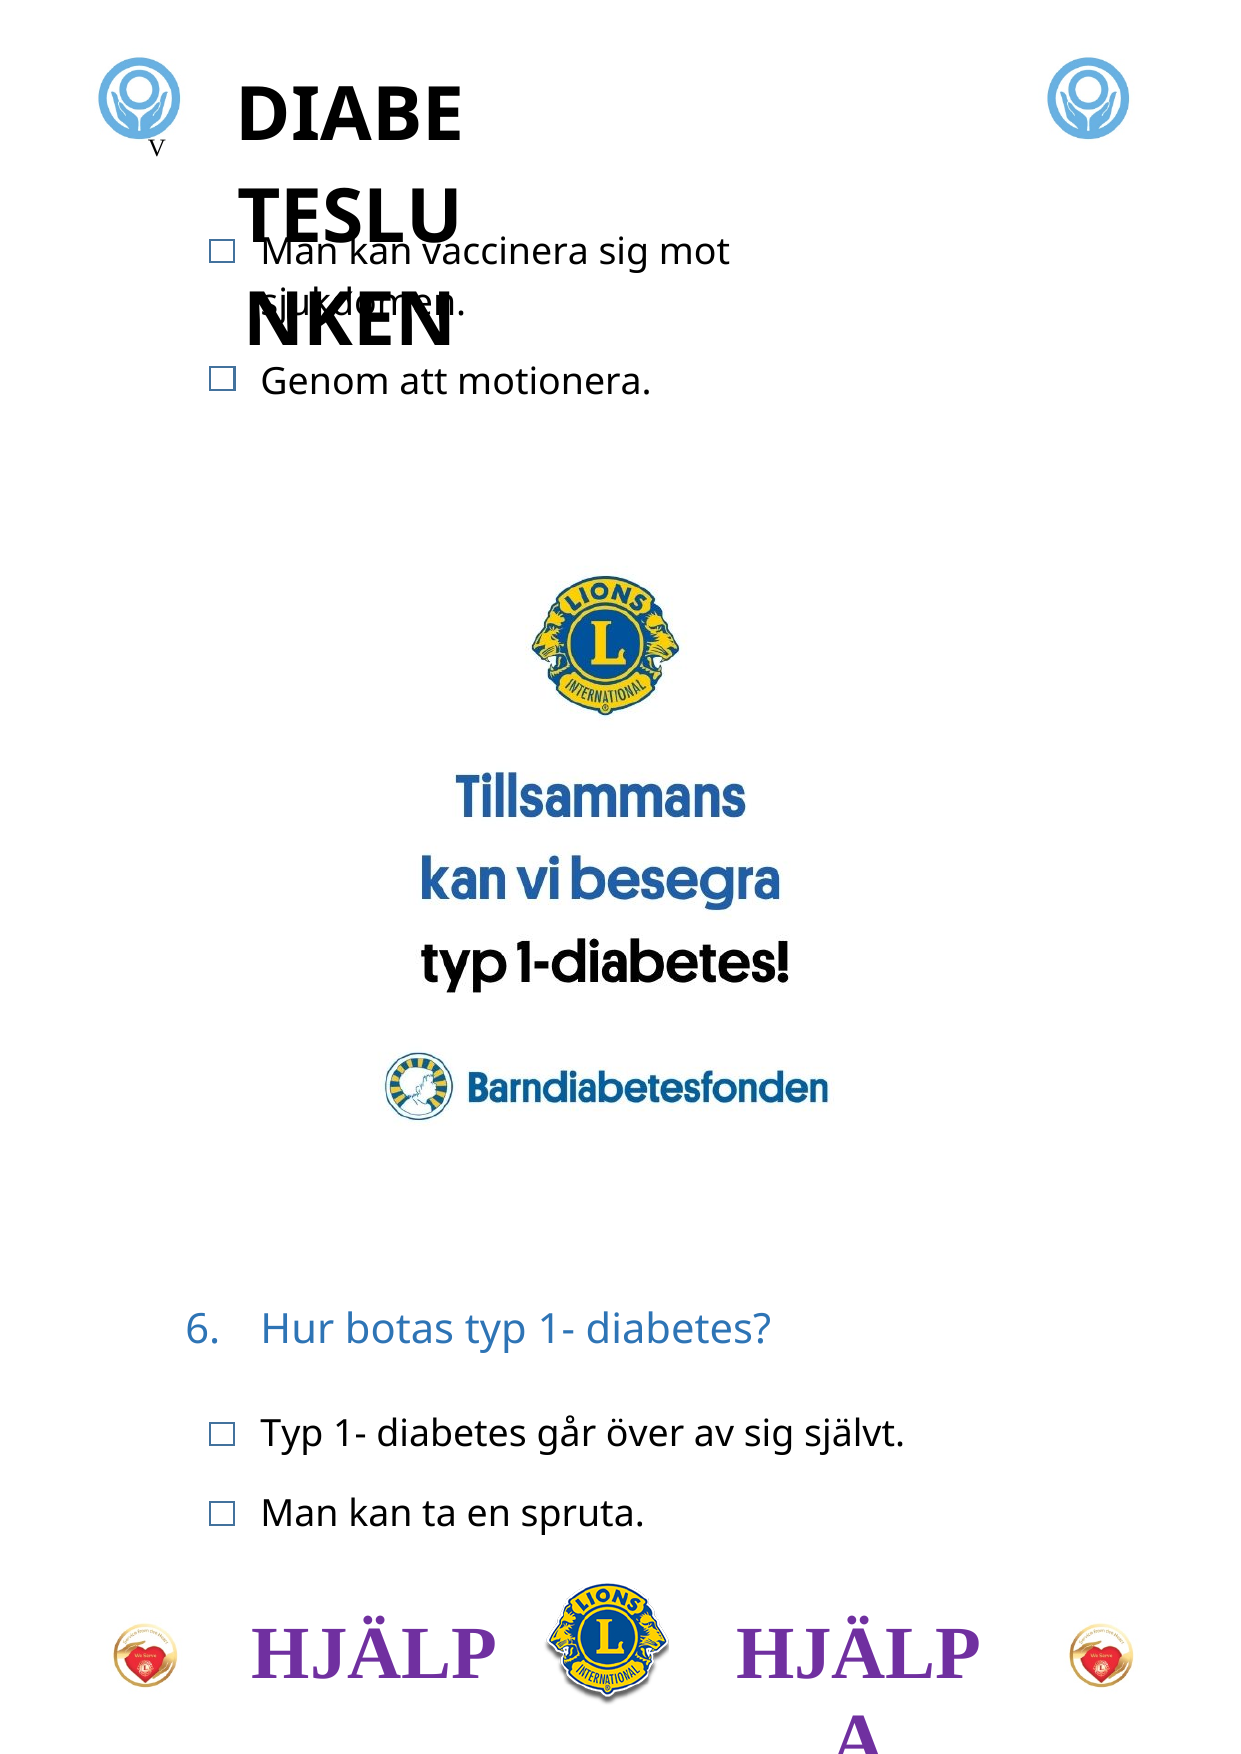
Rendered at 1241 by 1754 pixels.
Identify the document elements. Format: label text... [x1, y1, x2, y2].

list Man kan ta en spruta. [260, 1486, 797, 1537]
picture [542, 1577, 670, 1706]
list Hur botas typ 1- diabetes? [185, 1299, 916, 1356]
picture [1027, 37, 1149, 159]
list Genom att motionera. [260, 355, 797, 406]
list Man kan vaccinera sig mot sjukdomen. [260, 224, 797, 326]
picture [78, 37, 200, 159]
picture [260, 507, 950, 1197]
picture [106, 1617, 184, 1694]
list Typ 1- diabetes går över av sig självt. [260, 1407, 1034, 1458]
picture [1062, 1617, 1140, 1694]
